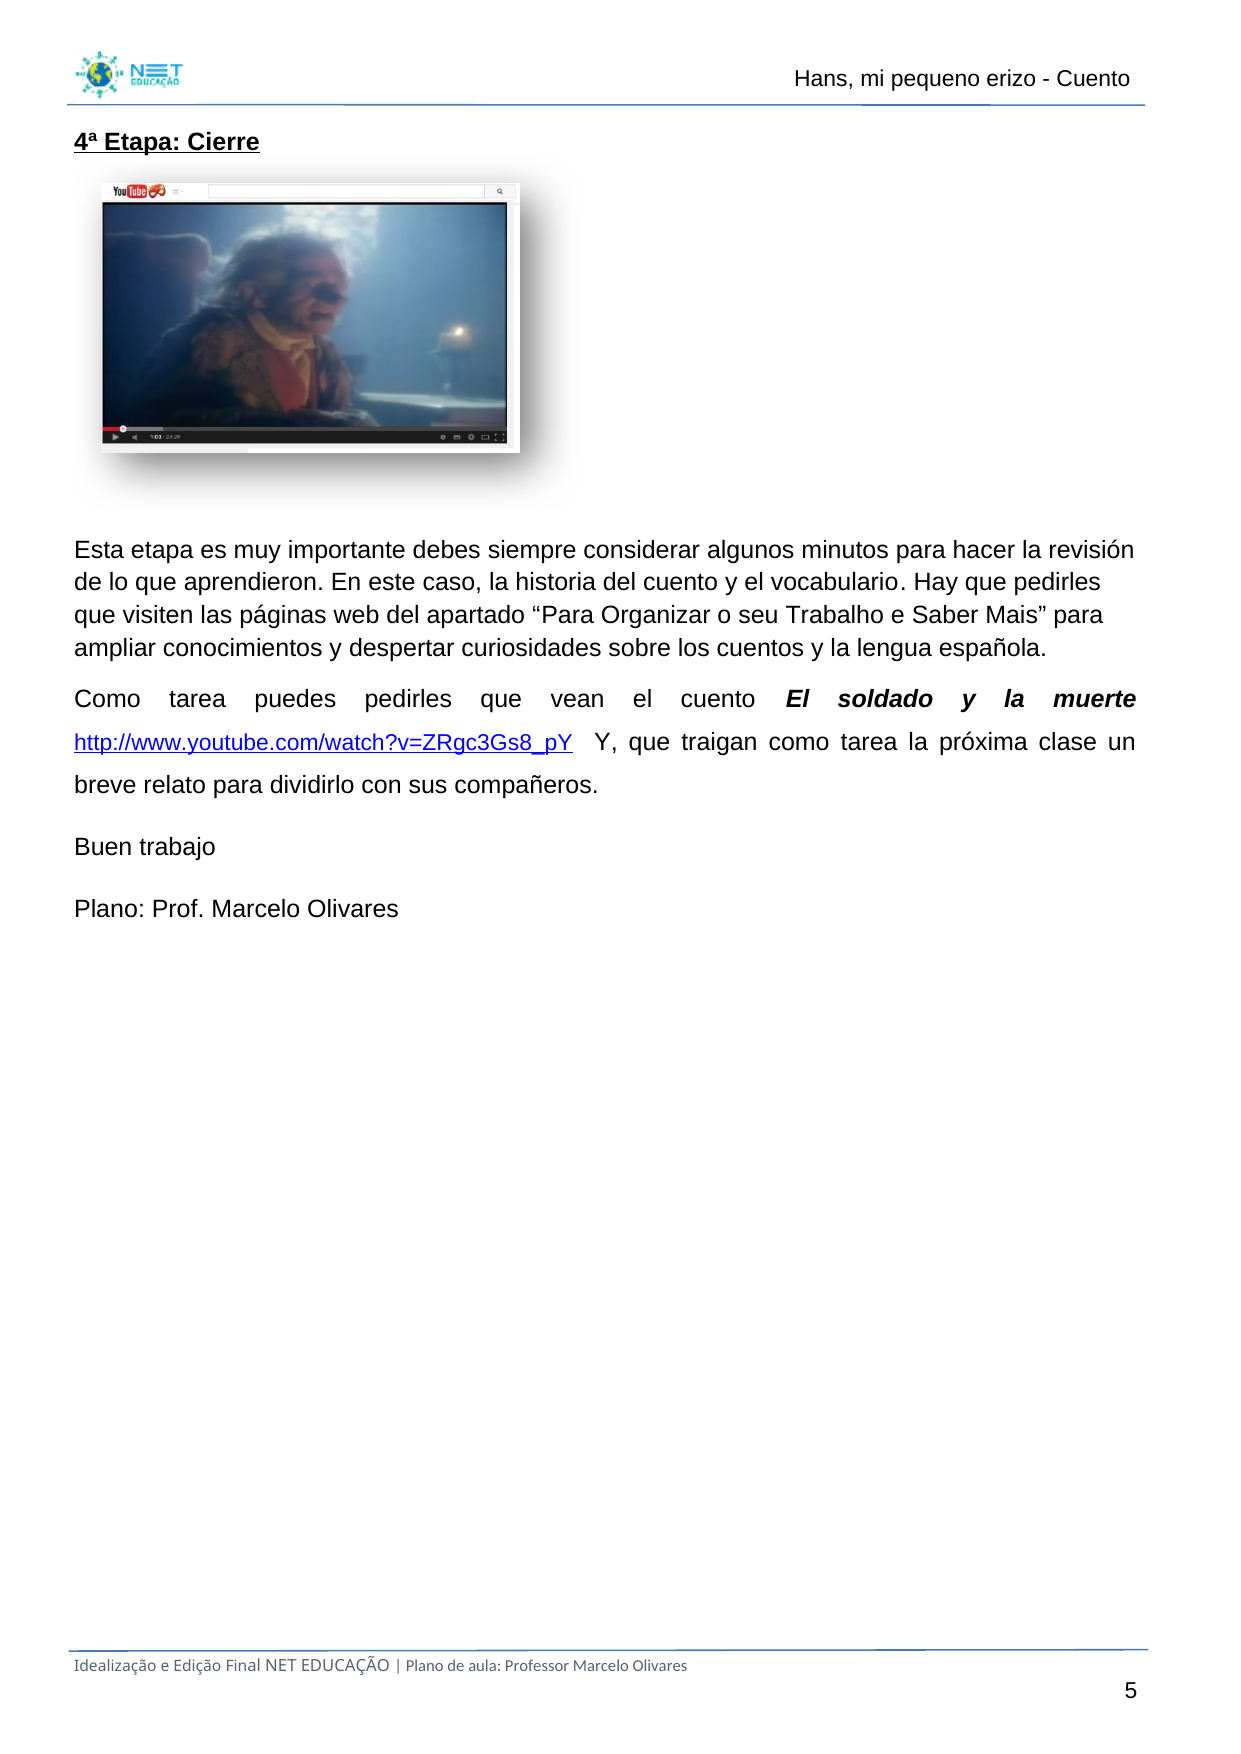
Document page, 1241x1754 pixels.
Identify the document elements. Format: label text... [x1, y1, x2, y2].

text Buen trabajo [74, 832, 1137, 861]
picture [101, 183, 520, 453]
subtitle 4ª Etapa: Cierre [74, 127, 1137, 156]
text Plano: Prof. Marcelo Olivares [74, 894, 1137, 923]
text Esta etapa es muy importante debes siempre considerar algunos minutos para hacer la revisión de lo que aprendieron. En este caso, la historia del cuento y el vocabulario. Hay que pedirles que visiten las páginas web del apartado “Para Organizar o seu Trabalho e Saber Mais” para ampliar conocimientos y despertar curiosidades sobre los cuentos y la lengua española. [74, 535, 1137, 662]
text Como tarea puedes pedirles que vean el cuento El soldado y la muerte http://www.youtube.com/watch?v=ZRgc3Gs8_pY Y, que traigan como tarea la próxima clase un breve relato para dividirlo con sus compañeros. [74, 684, 1137, 799]
picture [73, 44, 196, 104]
